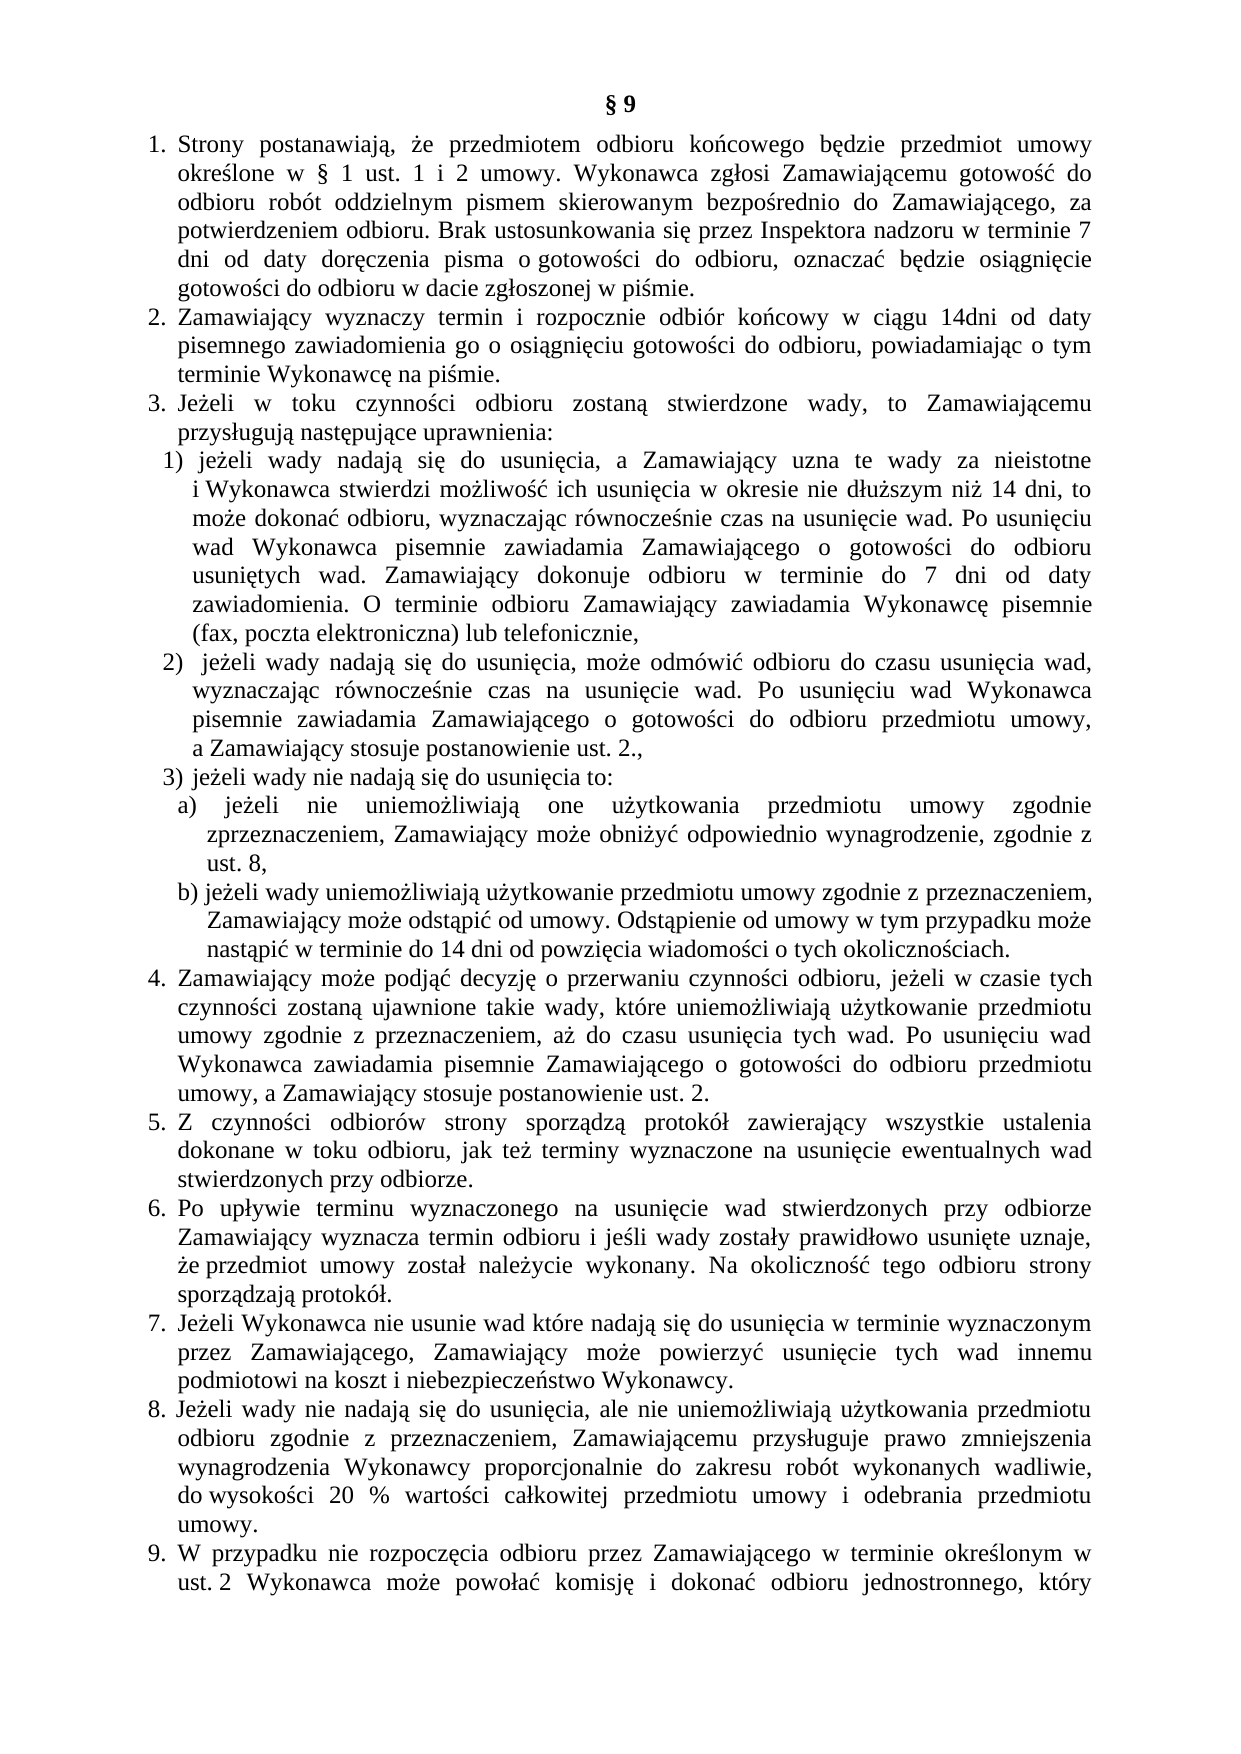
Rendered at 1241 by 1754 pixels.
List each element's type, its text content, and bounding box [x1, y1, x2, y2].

text § 9 [148, 89, 1093, 117]
list Zamawiający wyznaczy termin i rozpocznie odbiór końcowy w ciągu 14dni od daty pisemnego zawiadomienia go o osiągnięciu gotowości do odbioru, powiadamiając o tym terminie Wykonawcę na piśmie. [148, 302, 1093, 388]
text 8. Jeżeli wady nie nadają się do usunięcia, ale nie uniemożliwiają użytkowania przedmiotu odbioru zgodnie z przeznaczeniem, Zamawiającemu przysługuje prawo zmniejszenia wynagrodzenia Wykonawcy proporcjonalnie do zakresu robót wykonanych wadliwie, do wysokości 20 % wartości całkowitej przedmiotu umowy i odebrania przedmiotu umowy. [148, 1394, 1093, 1538]
list Zamawiający może podjąć decyzję o przerwaniu czynności odbioru, jeżeli w czasie tych czynności zostaną ujawnione takie wady, które uniemożliwiają użytkowanie przedmiotu umowy zgodnie z przeznaczeniem, aż do czasu usunięcia tych wad. Po usunięciu wad Wykonawca zawiadamia pisemnie Zamawiającego o gotowości do odbioru przedmiotu umowy, a Zamawiający stosuje postanowienie ust. 2. [148, 963, 1093, 1107]
text a) jeżeli nie uniemożliwiają one użytkowania przedmiotu umowy zgodnie zprzeznaczeniem, Zamawiający może obniżyć odpowiednio wynagrodzenie, zgodnie z ust. 8, [177, 791, 1093, 877]
list Z czynności odbiorów strony sporządzą protokół zawierający wszystkie ustalenia dokonane w toku odbioru, jak też terminy wyznaczone na usunięcie ewentualnych wad stwierdzonych przy odbiorze. [148, 1107, 1093, 1193]
list Po upływie terminu wyznaczonego na usunięcie wad stwierdzonych przy odbiorze Zamawiający wyznacza termin odbioru i jeśli wady zostały prawidłowo usunięte uznaje, że przedmiot umowy został należycie wykonany. Na okoliczność tego odbioru strony sporządzają protokół. [148, 1193, 1093, 1308]
list jeżeli wady nie nadają się do usunięcia to: [162, 762, 1093, 791]
text 1) jeżeli wady nadają się do usunięcia, a Zamawiający uzna te wady za nieistotne i Wykonawca stwierdzi możliwość ich usunięcia w okresie nie dłuższym niż 14 dni, to może dokonać odbioru, wyznaczając równocześnie czas na usunięcie wad. Po usunięciu wad Wykonawca pisemnie zawiadamia Zamawiającego o gotowości do odbioru usuniętych wad. Zamawiający dokonuje odbioru w terminie do 7 dni od daty zawiadomienia. O terminie odbioru Zamawiający zawiadamia Wykonawcę pisemnie (fax, poczta elektroniczna) lub telefonicznie, [162, 446, 1093, 647]
list Jeżeli w toku czynności odbioru zostaną stwierdzone wady, to Zamawiającemu przysługują następujące uprawnienia: [148, 388, 1093, 446]
text b) jeżeli wady uniemożliwiają użytkowanie przedmiotu umowy zgodnie z przeznaczeniem, Zamawiający może odstąpić od umowy. Odstąpienie od umowy w tym przypadku może nastąpić w terminie do 14 dni od powzięcia wiadomości o tych okolicznościach. [177, 877, 1093, 963]
list Strony postanawiają, że przedmiotem odbioru końcowego będzie przedmiot umowy określone w § 1 ust. 1 i 2 umowy. Wykonawca zgłosi Zamawiającemu gotowość do odbioru robót oddzielnym pismem skierowanym bezpośrednio do Zamawiającego, za potwierdzeniem odbioru. Brak ustosunkowania się przez Inspektora nadzoru w terminie 7 dni od daty doręczenia pisma o gotowości do odbioru, oznaczać będzie osiągnięcie gotowości do odbioru w dacie zgłoszonej w piśmie. [148, 129, 1093, 302]
list Jeżeli Wykonawca nie usunie wad które nadają się do usunięcia w terminie wyznaczonym przez Zamawiającego, Zamawiający może powierzyć usunięcie tych wad innemu podmiotowi na koszt i niebezpieczeństwo Wykonawcy. [148, 1308, 1093, 1394]
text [148, 1538, 1093, 1596]
list jeżeli wady nadają się do usunięcia, może odmówić odbioru do czasu usunięcia wad, wyznaczając równocześnie czas na usunięcie wad. Po usunięciu wad Wykonawca pisemnie zawiadamia Zamawiającego o gotowości do odbioru przedmiotu umowy, a Zamawiający stosuje postanowienie ust. 2., [162, 647, 1093, 762]
